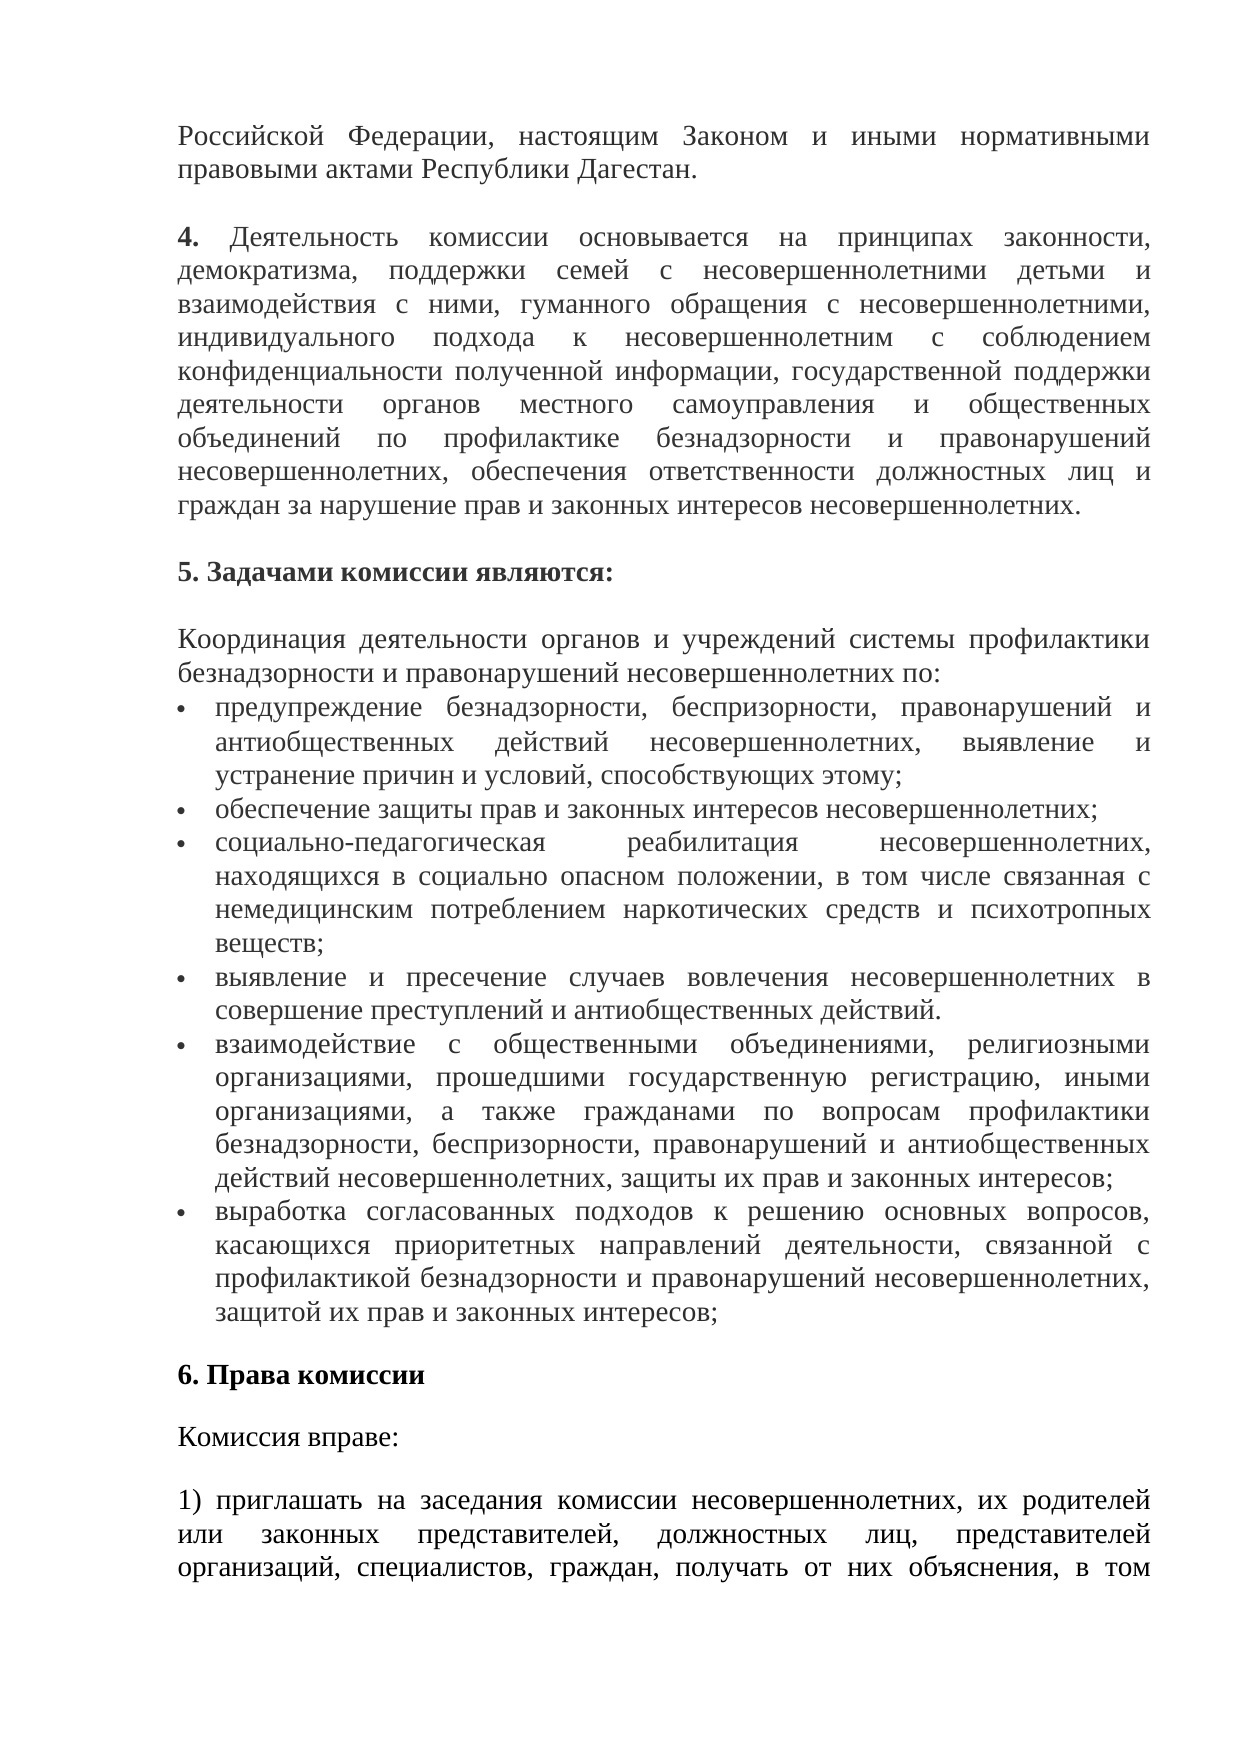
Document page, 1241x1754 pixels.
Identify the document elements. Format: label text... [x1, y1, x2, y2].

list взаимодействие с общественными объединениями, религиозными организациями, прошедшими государственную регистрацию, иными организациями, а также гражданами по вопросам профилактики безнадзорности, беспризорности, правонарушений и антиобщественных действий несовершеннолетних, защиты их прав и законных интересов; [177, 1026, 1152, 1193]
text 4. Деятельность комиссии основывается на принципах законности, демократизма, поддержки семей с несовершеннолетними детьми и взаимодействия с ними, гуманного обращения с несовершеннолетними, индивидуального подхода к несовершеннолетним с соблюдением конфиденциальности полученной информации, государственной поддержки деятельности органов местного самоуправления и общественных объединений по профилактике безнадзорности и правонарушений несовершеннолетних, обеспечения ответственности должностных лиц и граждан за нарушение прав и законных интересов несовершеннолетних. [177, 219, 1152, 521]
list обеспечение защиты прав и законных интересов несовершеннолетних; [177, 791, 1152, 824]
list выявление и пресечение случаев вовлечения несовершеннолетних в совершение преступлений и антиобщественных действий. [177, 959, 1152, 1026]
text 5. Задачами комиссии являются: [177, 554, 1152, 588]
text Комиссия вправе: [177, 1419, 1152, 1453]
list предупреждение безнадзорности, беспризорности, правонарушений и антиобщественных действий несовершеннолетних, выявление и устранение причин и условий, способствующих этому; [177, 688, 1152, 791]
list выработка согласованных подходов к решению основных вопросов, касающихся приоритетных направлений деятельности, связанной с профилактикой безнадзорности и правонарушений несовершеннолетних, защитой их прав и законных интересов; [177, 1193, 1152, 1328]
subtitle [177, 118, 1152, 185]
text Координация деятельности органов и учреждений системы профилактики безнадзорности и правонарушений несовершеннолетних по: [177, 621, 1152, 688]
text 6. Права комиссии [177, 1357, 1152, 1390]
list социально-педагогическая реабилитация несовершеннолетних, находящихся в социально опасном положении, в том числе связанная с немедицинским потреблением наркотических средств и психотропных веществ; [177, 824, 1152, 959]
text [177, 1482, 1152, 1583]
